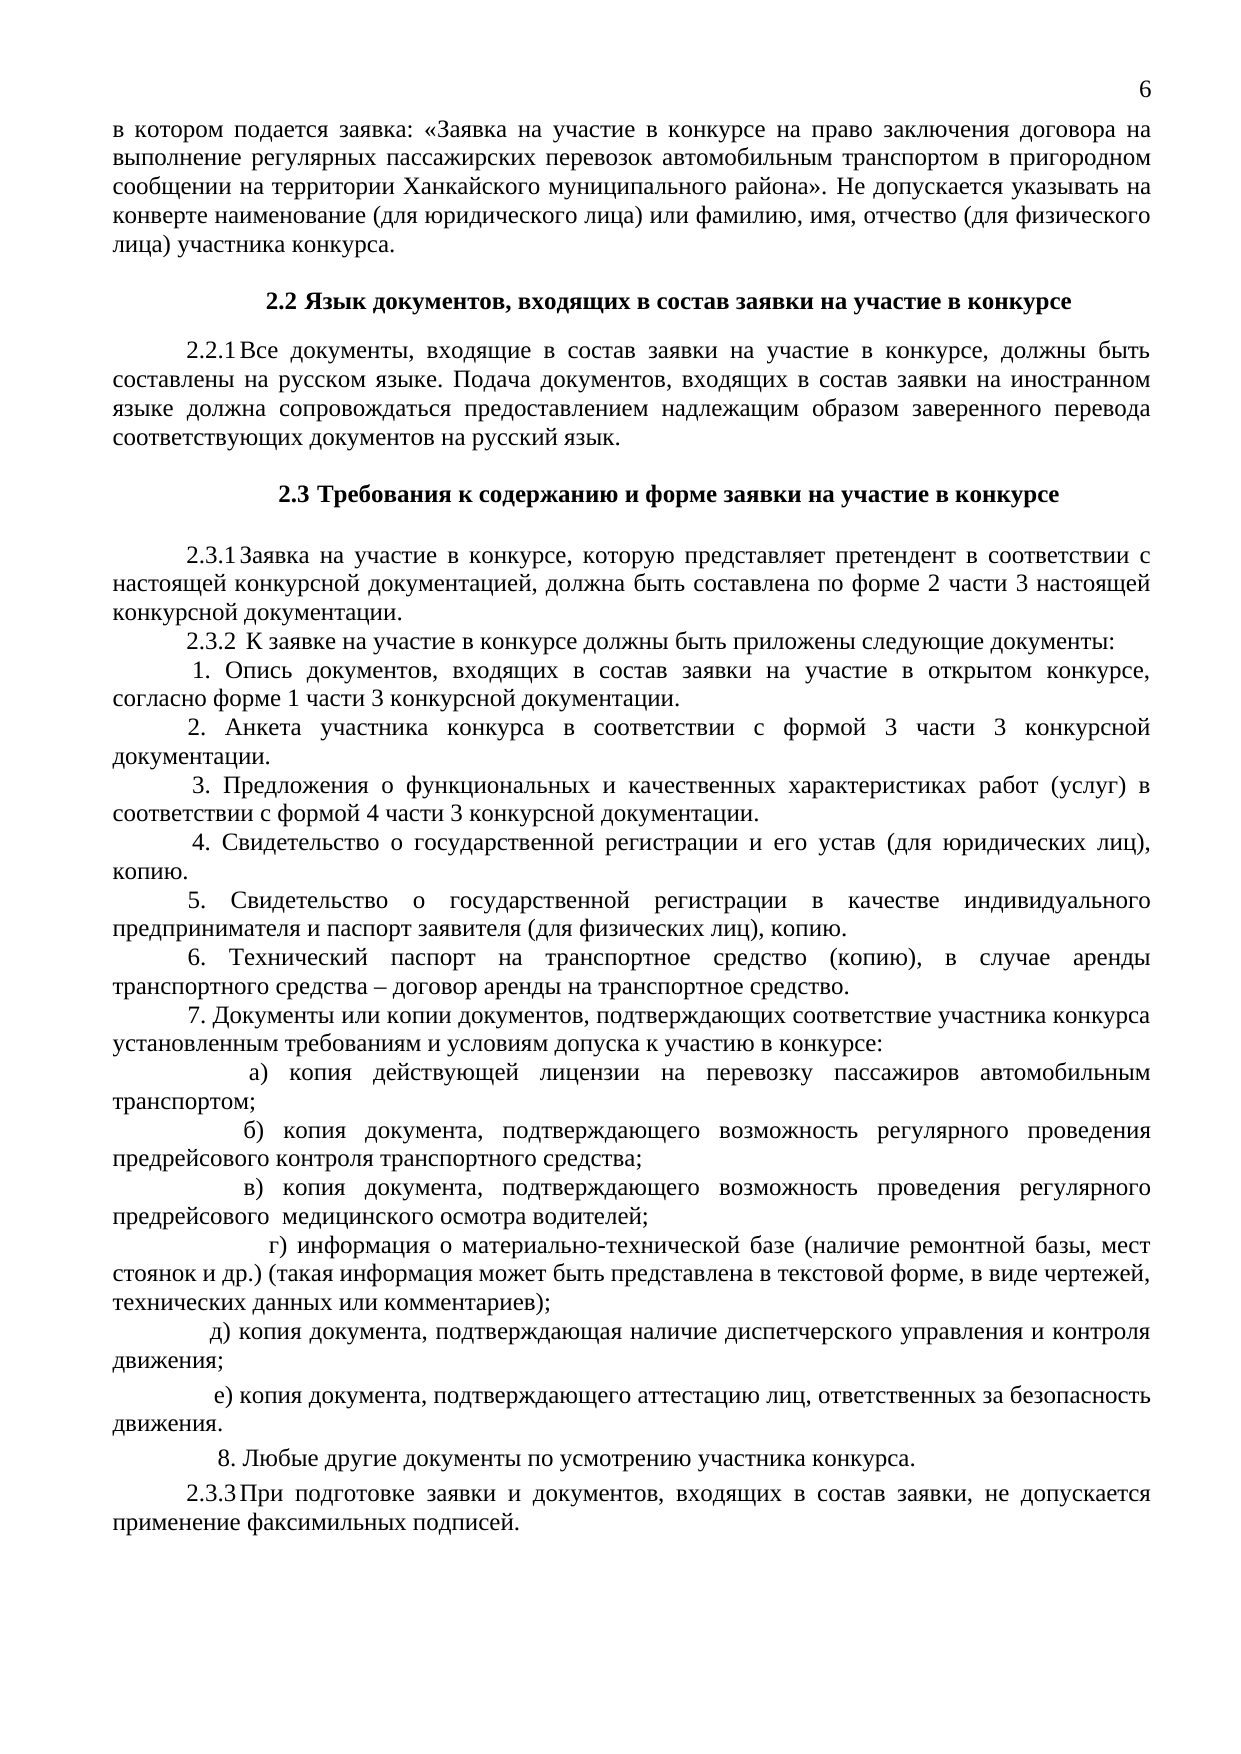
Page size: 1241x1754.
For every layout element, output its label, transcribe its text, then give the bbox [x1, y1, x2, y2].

text 5. Свидетельство о государственной регистрации в качестве индивидуального предпринимателя и паспорт заявителя (для физических лиц), копию. [112, 885, 1152, 942]
text Заявка на участие в конкурсе, которую представляет претендент в соответствии с настоящей конкурсной документацией, должна быть составлена по форме 2 части 3 настоящей конкурсной документации. [112, 540, 1152, 626]
text Все документы, входящие в состав заявки на участие в конкурсе, должны быть составлены на русском языке. Подача документов, входящих в состав заявки на иностранном языке должна сопровождаться предоставлением надлежащим образом заверенного перевода соответствующих документов на русский язык. [112, 336, 1152, 451]
text б) копия документа, подтверждающего возможность регулярного проведения предрейсового контроля транспортного средства; [112, 1115, 1152, 1172]
list 3. Предложения о функциональных и качественных характеристиках работ (услуг) в соответствии с формой 4 части 3 конкурсной документации. [112, 770, 1152, 827]
text д) копия документа, подтверждающая наличие диспетчерского управления и контроля движения; [112, 1316, 1152, 1373]
list 1. Опись документов, входящих в состав заявки на участие в открытом конкурсе, согласно форме 1 части 3 конкурсной документации. [112, 655, 1152, 712]
text 6. Технический паспорт на транспортное средство (копию), в случае аренды транспортного средства – договор аренды на транспортное средство. [112, 942, 1152, 1000]
text При подготовке заявки и документов, входящих в состав заявки, не допускается применение факсимильных подписей. [112, 1478, 1152, 1536]
text Требования к содержанию и форме заявки на участие в конкурсе [112, 479, 1152, 508]
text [112, 114, 1152, 257]
text а) копия действующей лицензии на перевозку пассажиров автомобильным транспортом; [112, 1057, 1152, 1115]
text 7. Документы или копии документов, подтверждающих соответствие участника конкурса установленным требованиям и условиям допуска к участию в конкурсе: [112, 1000, 1152, 1057]
text 8. Любые другие документы по усмотрению участника конкурса. [112, 1443, 1152, 1472]
text 2. Анкета участника конкурса в соответствии с формой 3 части 3 конкурсной документации. [112, 712, 1152, 770]
text е) копия документа, подтверждающего аттестацию лиц, ответственных за безопасность движения. [112, 1380, 1152, 1437]
text в) копия документа, подтверждающего возможность проведения регулярного предрейсового медицинского осмотра водителей; [112, 1172, 1152, 1230]
text Язык документов, входящих в состав заявки на участие в конкурсе [112, 286, 1152, 315]
text г) информация о материально-технической базе (наличие ремонтной базы, мест стоянок и др.) (такая информация может быть представлена в текстовой форме, в виде чертежей, технических данных или комментариев); [112, 1230, 1152, 1316]
text К заявке на участие в конкурсе должны быть приложены следующие документы: [112, 626, 1152, 655]
list 4. Свидетельство о государственной регистрации и его устав (для юридических лиц), копию. [112, 827, 1152, 885]
